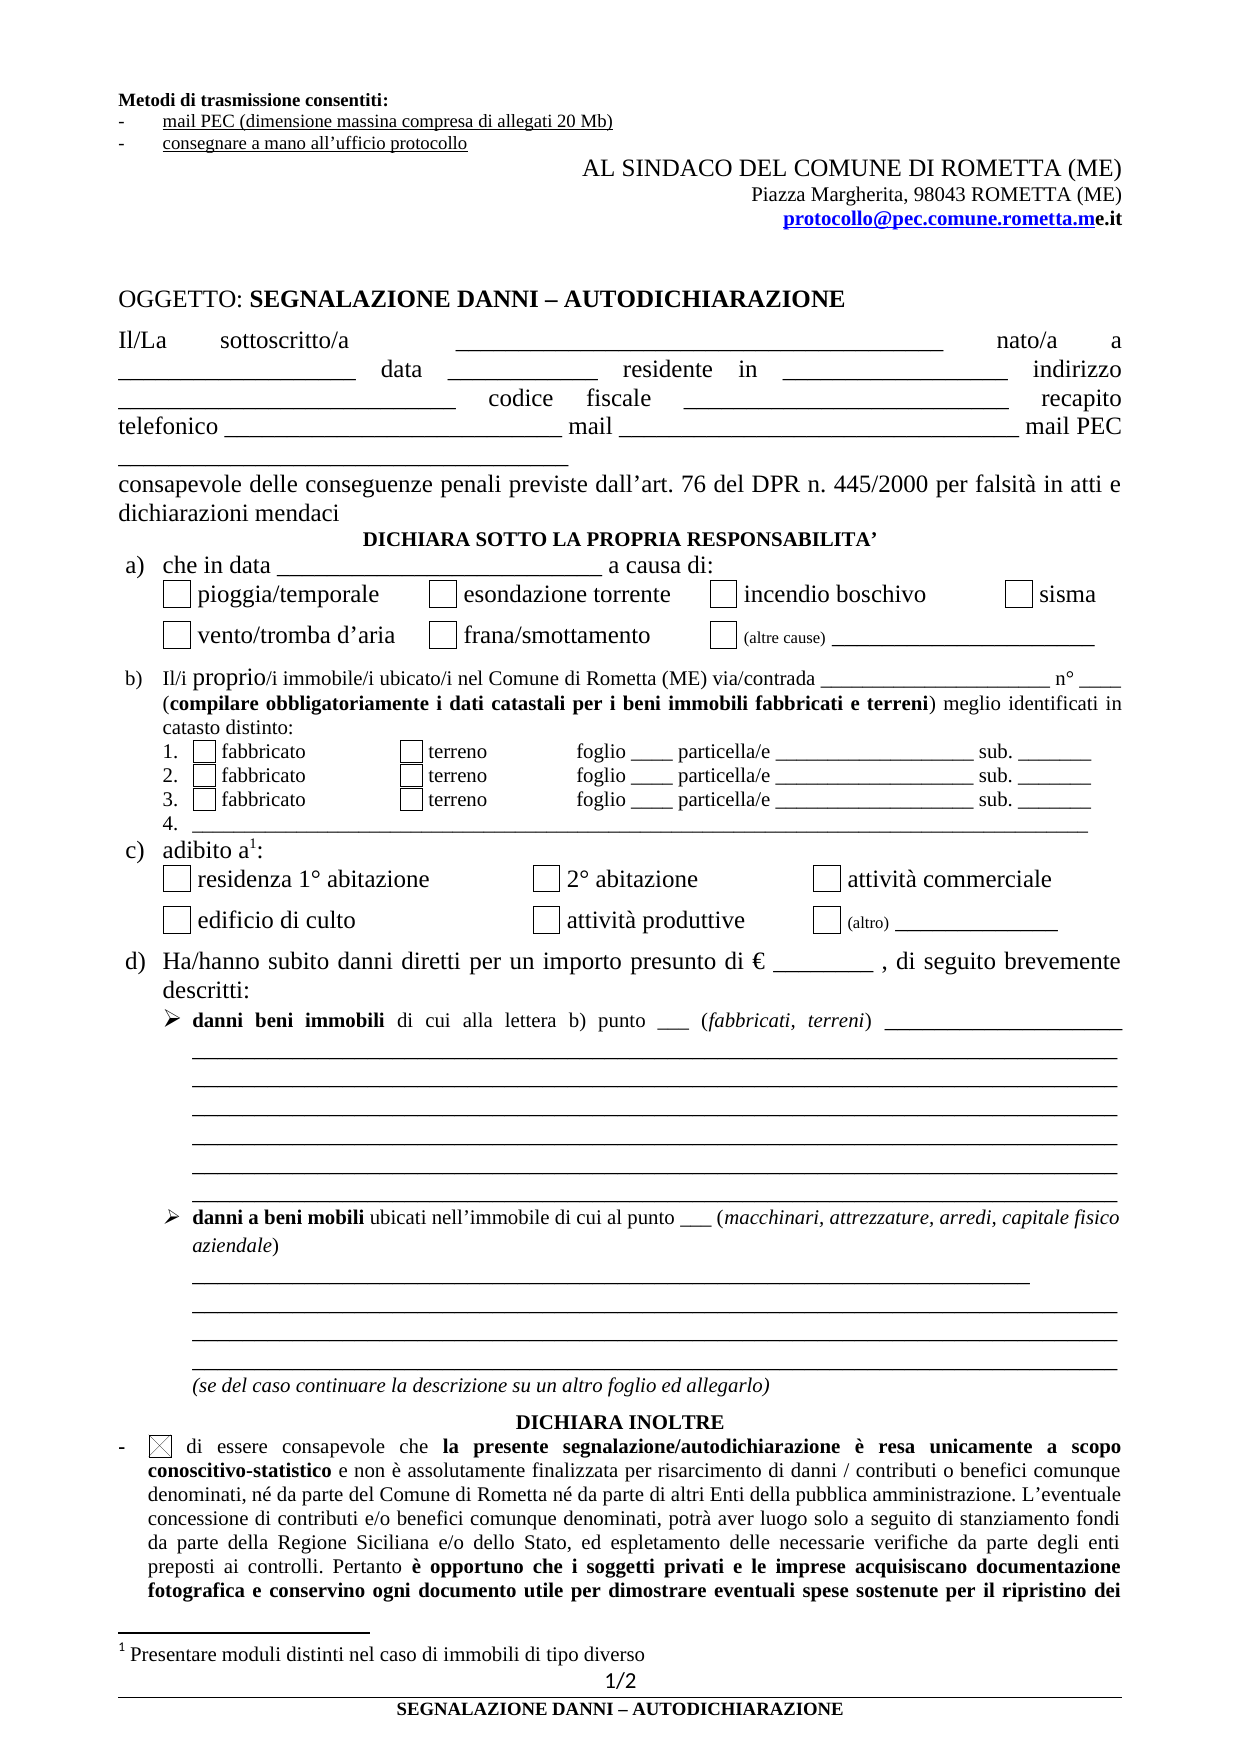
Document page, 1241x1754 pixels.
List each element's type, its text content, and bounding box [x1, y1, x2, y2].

list Ha/hanno subito danni diretti per un importo presunto di € ________ , di seguito brevemente descritti: [125, 946, 1122, 1004]
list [118, 1434, 1122, 1602]
list danni beni immobili di cui alla lettera b) punto ___ (fabbricati, terreni) ___________________ ____________________________________________________________________________________________________________________________________________________________________________________________________________________________________________________________________________________________________________________________________________________________________________________________________________________________________________________________ [162, 1004, 1122, 1205]
list adibito a: [125, 835, 1122, 864]
list che in data __________________________ a causa di: [125, 551, 1122, 579]
list consegnare a mano all’ufficio protocollo [118, 132, 1122, 153]
list Il/i proprio/i immobile/i ubicato/i nel Comune di Rometta (ME) via/contrada ______________________ n° ____ (compilare obbligatoriamente i dati catastali per i beni immobili fabbricati e terreni) meglio identificati in catasto distinto: [125, 662, 1122, 739]
text Piazza Margherita, 98043 ROMETTA (ME) [118, 182, 1122, 206]
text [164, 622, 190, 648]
text OGGETTO: SEGNALAZIONE DANNI – AUTODICHIARAZIONE [118, 284, 1122, 313]
text vento/tromba d’aria frana/smottamento (altre cause) _____________________ [457, 621, 710, 649]
text consapevole delle conseguenze penali previste dall’art. 76 del DPR n. 445/2000 per falsità in atti e dichiarazioni mendaci [118, 469, 1122, 526]
list fabbricato terreno foglio ____ particella/e ___________________ sub. _______ [162, 763, 1122, 787]
text vento/tromba d’aria frana/smottamento (altre cause) _____________________ [191, 621, 429, 649]
text AL SINDACO DEL COMUNE DI ROMETTA (ME) [118, 153, 1122, 182]
text vento/tromba d’aria frana/smottamento (altre cause) _____________________ [737, 621, 1122, 649]
list fabbricato terreno foglio ____ particella/e ___________________ sub. _______ [162, 787, 1122, 811]
text pioggia/temporale esondazione torrente incendio boschivo sisma [162, 579, 1122, 608]
text DICHIARA SOTTO LA PROPRIA RESPONSABILITA’ [118, 526, 1122, 551]
list ______________________________________________________________________________________ [162, 811, 1122, 835]
text edificio di culto attività produttive (altro) _____________ [162, 905, 1122, 934]
list fabbricato terreno foglio ____ particella/e ___________________ sub. _______ [162, 739, 1122, 763]
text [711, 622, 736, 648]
text Il/La sottoscritto/a _______________________________________ nato/a a ___________________ data ____________ residente in __________________ indirizzo ___________________________ codice fiscale __________________________ recapito telefonico ___________________________ mail ________________________________ mail PEC ____________________________________ [118, 325, 1122, 469]
list mail PEC (dimensione massina compresa di allegati 20 Mb) [118, 110, 1122, 132]
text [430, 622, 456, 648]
text protocollo@pec.comune.rometta.me.it [118, 206, 1122, 230]
text Metodi di trasmissione consentiti: [118, 89, 1122, 110]
text residenza 1° abitazione 2° abitazione attività commerciale [162, 864, 1122, 892]
text DICHIARA INOLTRE [118, 1409, 1122, 1434]
list danni a beni mobili ubicati nell’immobile di cui al punto ___ (macchinari, attrezzature, arredi, capitale fisico aziendale) ___________________________________________________________________ ______________________________________________________________________________________________________________________________________________________________________________________________________________________________(se del caso continuare la descrizione su un altro foglio ed allegarlo) [162, 1205, 1122, 1397]
